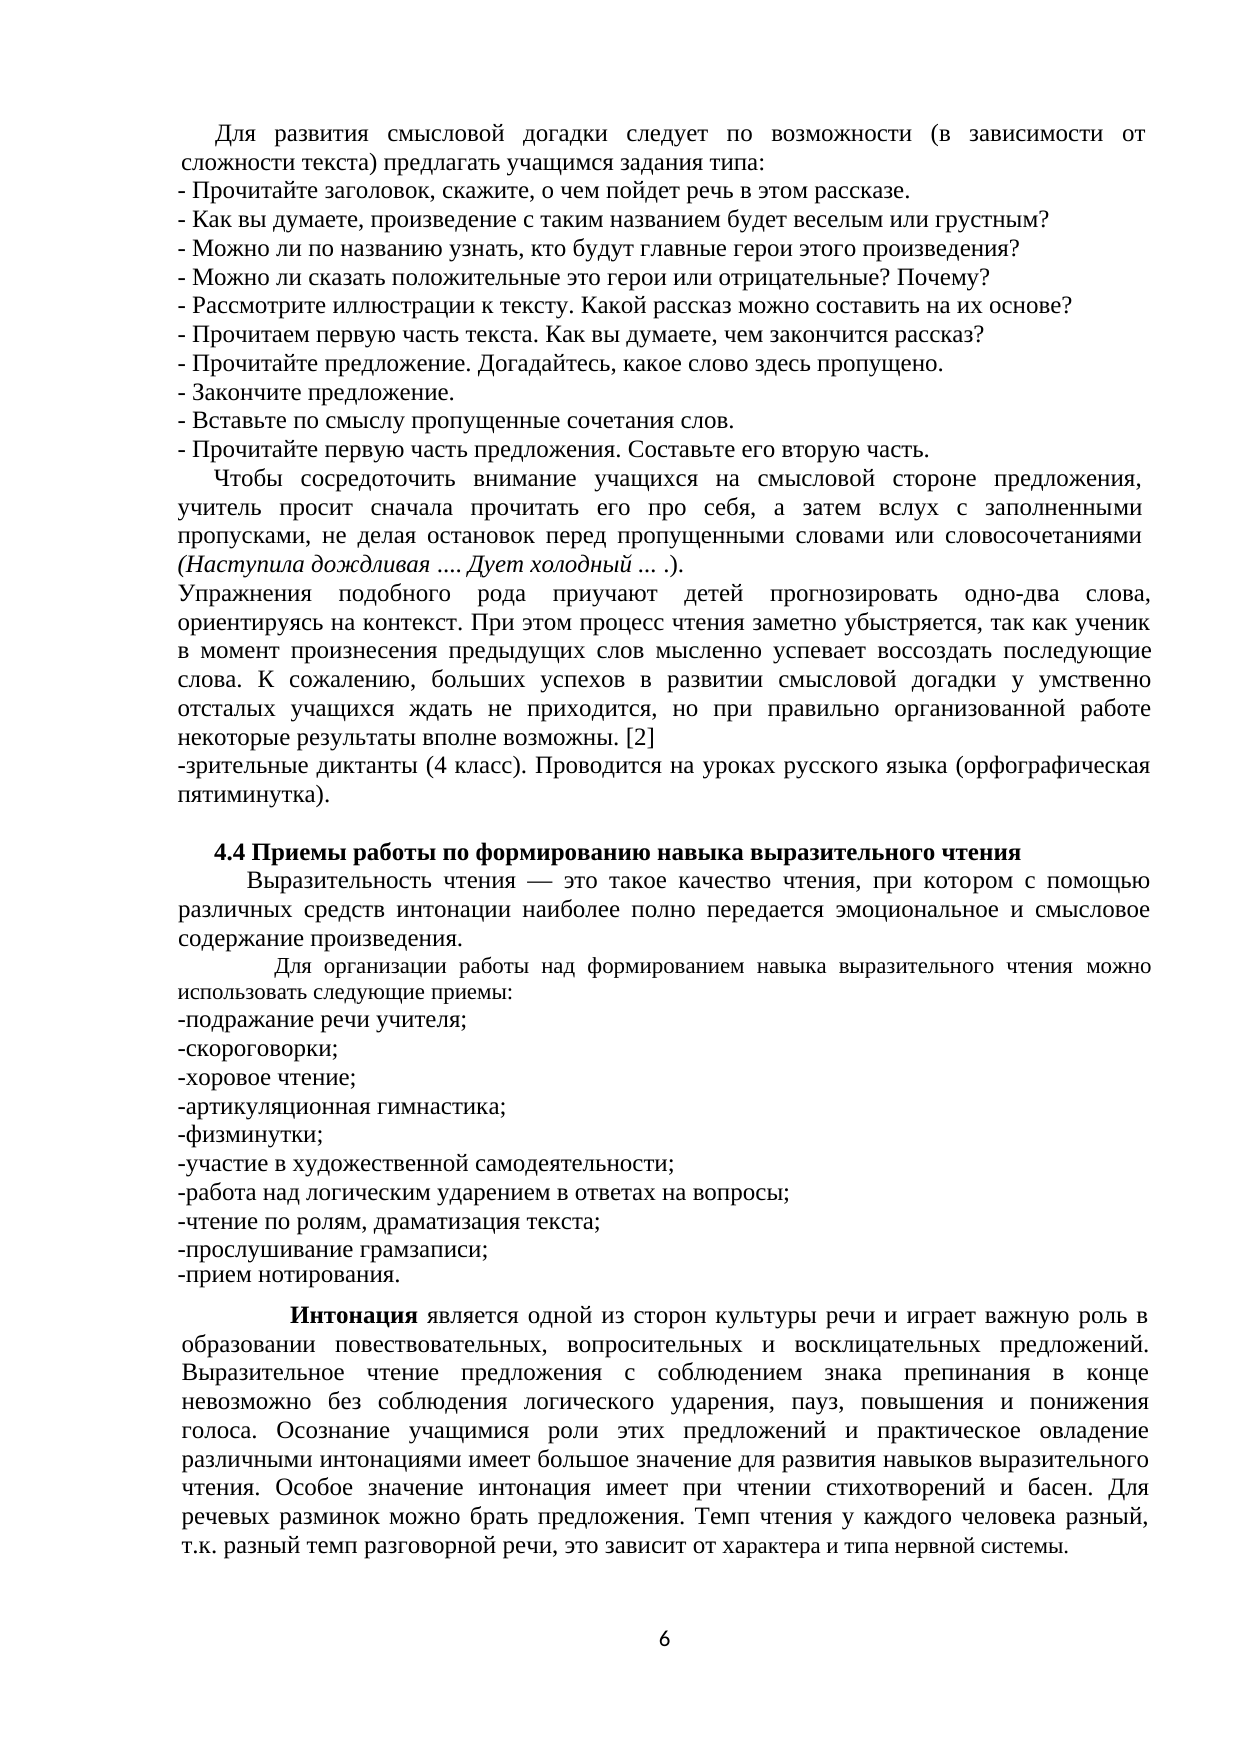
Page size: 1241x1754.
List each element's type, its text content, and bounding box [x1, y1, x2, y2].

text -чтение по ролям, драматизация текста; [177, 1206, 1152, 1234]
text - Прочитайте предложение. Догадайтесь, какое слово здесь пропущено. [177, 348, 1145, 377]
text -подражание речи учителя; [177, 1004, 1152, 1033]
text -скороговорки; [177, 1033, 1152, 1062]
text -зрительные диктанты (4 класс). Проводится на уроках русского языка (орфографическая пятиминутка). [177, 751, 1152, 808]
text - Можно ли по названию узнать, кто будут главные герои этого произведения? [177, 233, 1146, 262]
text - Как вы думаете, произведение с таким названием будет веселым или грустным? [177, 204, 1146, 233]
text -физминутки; [177, 1119, 1152, 1148]
text Для развития смысловой догадки следует по возможности (в зависимости от сложности текста) предлагать учащимся задания типа: [181, 118, 1146, 176]
text - Рассмотрите иллюстрации к тексту. Какой рассказ можно составить на их основе? [177, 291, 1146, 319]
text - Прочитайте заголовок, скажите, о чем пойдет речь в этом рассказе. [177, 176, 1146, 204]
text -артикуляционная гимнастика; [177, 1091, 1152, 1119]
text -участие в художественной самодеятельности; [177, 1148, 1152, 1177]
text - Прочитайте первую часть предложения. Составьте его вторую часть. [177, 434, 1144, 463]
text -хоровое чтение; [177, 1062, 1152, 1091]
text -работа над логическим ударением в ответах на вопросы; [177, 1177, 1152, 1206]
text - Можно ли сказать положительные это герои или отрицательные? Почему? [177, 262, 1146, 291]
text Интонация является одной из сторон культуры речи и играет важную роль в образовании повествовательных, вопросительных и восклицательных предложений. Выразительное чтение предложения с соблюдением знака препинания в конце невозможно без соблюдения логического ударения, пауз, повышения и понижения голоса. Осознание учащимися роли этих предложений и практическое овладение различными интонациями имеет большое значение для развития навыков выразительного чтения. Особое значение интонация имеет при чтении стихотворений и басен. Для речевых разминок можно брать предложения. Темп чтения у каждого человека разный, т.к. разный темп разговорной речи, это зависит от характера и типа нервной системы. [181, 1300, 1150, 1559]
text 4.4 Приемы работы по формированию навыка выразительного чтения [178, 837, 1151, 866]
text - Вставьте по смыслу пропущенные сочетания слов. [177, 406, 1152, 434]
text Для организации работы над формированием навыка выразительного чтения можно использовать следующие приемы: [177, 952, 1152, 1004]
text Выразительность чтения — это такое качество чтения, при котором с помощью различных средств интонации наиболее полно передается эмоциональное и смысловое содержание произведения. [178, 866, 1151, 952]
text Упражнения подобного рода приучают детей прогнозировать одно-два слова, ориентируясь на контекст. При этом процесс чтения заметно убыстряется, так как ученик в момент произнесения предыдущих слов мысленно успевает воссоздать последующие слова. К сожалению, больших успехов в развитии смысловой догадки у умственно отсталых учащихся ждать не приходится, но при правильно организованной работе некоторые результаты вполне возможны. [2] [177, 578, 1152, 751]
text -прослушивание грамзаписи; [177, 1234, 1152, 1263]
text - Прочитаем первую часть текста. Как вы думаете, чем закончится рассказ? [177, 319, 1144, 348]
text Чтобы сосредоточить внимание учащихся на смысловой стороне предложения, учитель просит сначала прочитать его про себя, а затем вслух с заполненными пропусками, не делая остановок перед пропущенными словами или словосочетаниями (Наступила дождливая .... Дует холодный ... .). [177, 463, 1142, 578]
text - Закончите предложение. [177, 377, 1152, 406]
text -прием нотирования. [177, 1264, 1150, 1287]
